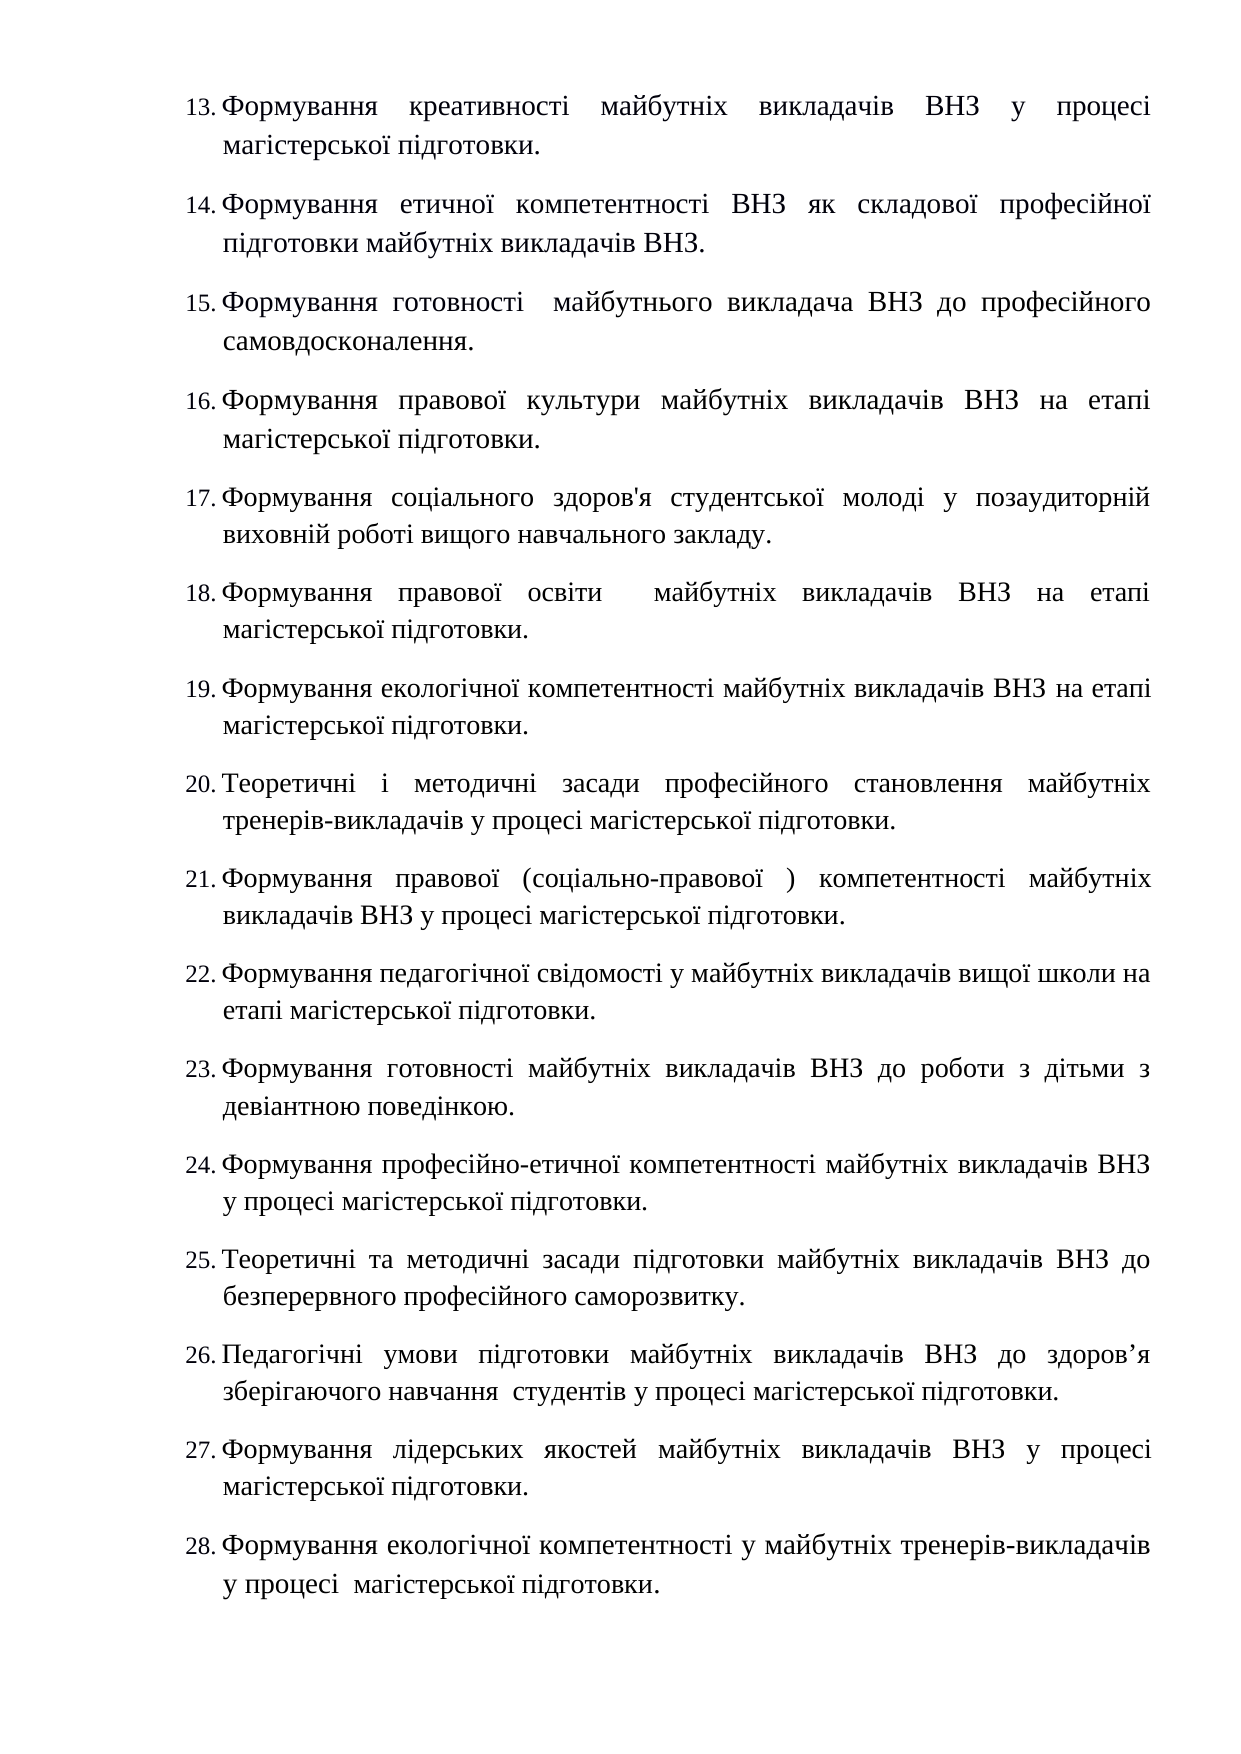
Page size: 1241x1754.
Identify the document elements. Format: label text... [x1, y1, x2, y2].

list Формування креативності майбутніх викладачів ВНЗ у процесі магістерської підготовки. [185, 88, 1152, 161]
list Формування лідерських якостей майбутніх викладачів ВНЗ у процесі магістерської підготовки. [185, 1432, 1152, 1502]
list Формування готовності майбутніх викладачів ВНЗ до роботи з дітьми з девіантною поведінкою. [185, 1051, 1152, 1121]
list Формування педагогічної свідомості у майбутніх викладачів вищої школи на етапі магістерської підготовки. [185, 956, 1152, 1026]
list Формування готовності майбутнього викладача ВНЗ до професійного самовдосконалення. [185, 284, 1152, 356]
list Теоретичні і методичні засади професійного становлення майбутніх тренерів-викладачів у процесі магістерської підготовки. [185, 766, 1152, 835]
list Формування етичної компетентності ВНЗ як складової професійної підготовки майбутніх викладачів ВНЗ. [185, 186, 1152, 258]
list Формування екологічної компетентності майбутніх викладачів ВНЗ на етапі магістерської підготовки. [185, 671, 1152, 740]
list Формування правової освіти майбутніх викладачів ВНЗ на етапі магістерської підготовки. [185, 575, 1152, 645]
list Теоретичні та методичні засади підготовки майбутніх викладачів ВНЗ до безперервного професійного саморозвитку. [185, 1242, 1152, 1311]
list Педагогічні умови підготовки майбутніх викладачів ВНЗ до здоров’я зберігаючого навчання студентів у процесі магістерської підготовки. [185, 1337, 1152, 1407]
list Формування професійно-етичної компетентності майбутніх викладачів ВНЗ у процесі магістерської підготовки. [185, 1147, 1152, 1216]
list Формування правової (соціально-правової ) компетентності майбутніх викладачів ВНЗ у процесі магістерської підготовки. [185, 861, 1152, 931]
list Формування екологічної компетентності у майбутніх тренерів-викладачів у процесі магістерської підготовки. [185, 1527, 1152, 1599]
list Формування правової культури майбутніх викладачів ВНЗ на етапі магістерської підготовки. [185, 382, 1152, 454]
list Формування соціального здоров'я студентської молоді у позаудиторній виховній роботі вищого навчального закладу. [185, 480, 1152, 550]
